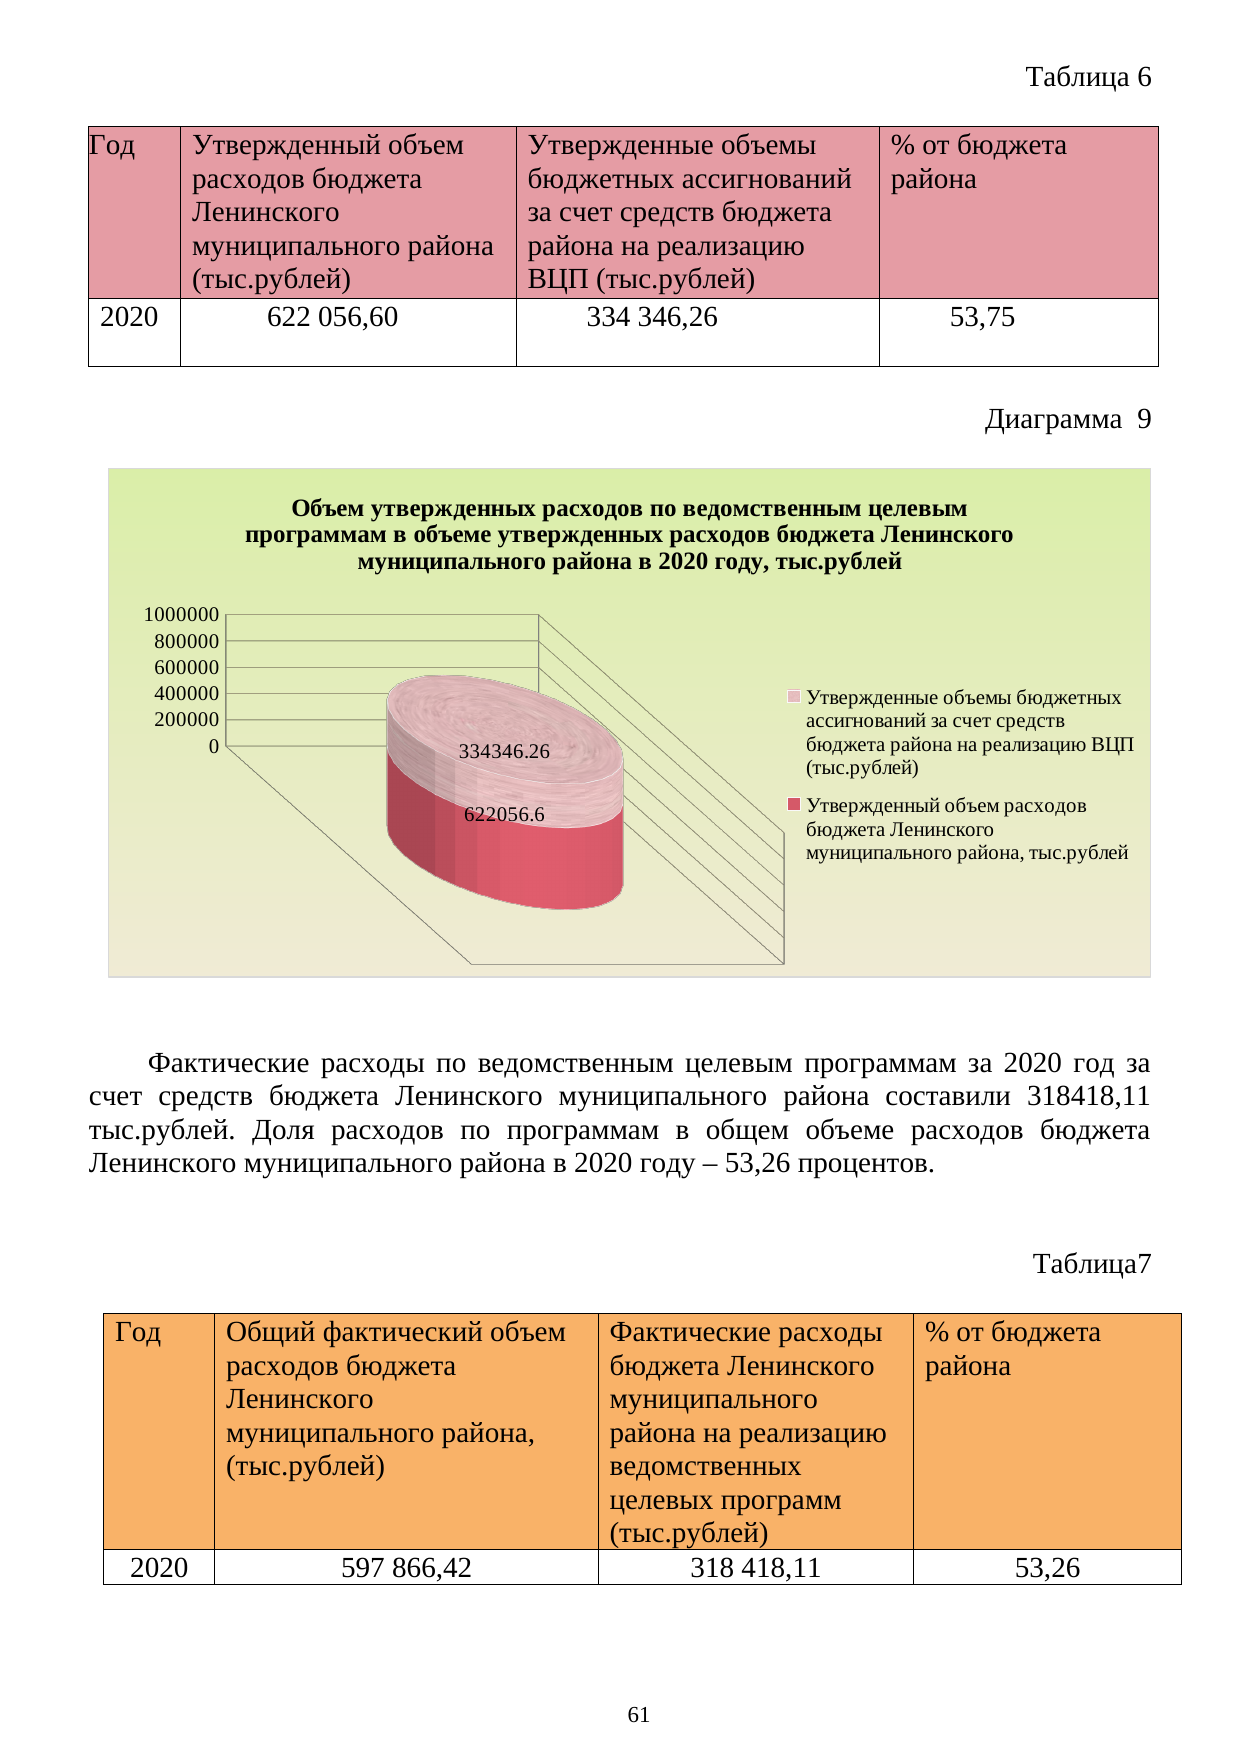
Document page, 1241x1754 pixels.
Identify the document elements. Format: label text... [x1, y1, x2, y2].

table_header Год [104, 1314, 214, 1549]
table_header Утвержденные объемы бюджетных ассигнований за счет средств бюджета района на реализацию ВЦП (тыс.рублей) [517, 127, 879, 298]
table_cell 622 056,60 [181, 299, 516, 366]
table_cell 2020 [89, 299, 180, 366]
table_cell 53,26 [914, 1550, 1181, 1583]
table_cell 53,75 [880, 299, 1158, 366]
picture [788, 691, 800, 702]
table_cell 2020 [104, 1550, 214, 1583]
table_header Общий фактический объем расходов бюджета Ленинского муниципального района, (тыс.рублей) [215, 1314, 598, 1549]
text Таблица7 [89, 1246, 1152, 1279]
table_header % от бюджета района [914, 1314, 1181, 1549]
text Фактические расходы по ведомственным целевым программам за 2020 год за счет средств бюджета Ленинского муниципального района составили 318418,11 тыс.рублей. Доля расходов по программам в общем объеме расходов бюджета Ленинского муниципального района в 2020 году – 53,26 процентов. [89, 1045, 1152, 1179]
table_header Фактические расходы бюджета Ленинского муниципального района на реализацию ведомственных целевых программ (тыс.рублей) [599, 1314, 913, 1549]
text Таблица 6 [89, 59, 1152, 93]
table_cell 597 866,42 [215, 1550, 598, 1583]
table_cell 334 346,26 [517, 299, 879, 366]
table_header Год [89, 127, 180, 298]
table_cell 318 418,11 [599, 1550, 913, 1583]
table_header % от бюджета района [880, 127, 1158, 298]
text Диаграмма 9 [89, 401, 1152, 434]
picture [388, 676, 622, 827]
table_header Утвержденный объем расходов бюджета Ленинского муниципального района (тыс.рублей) [181, 127, 516, 298]
